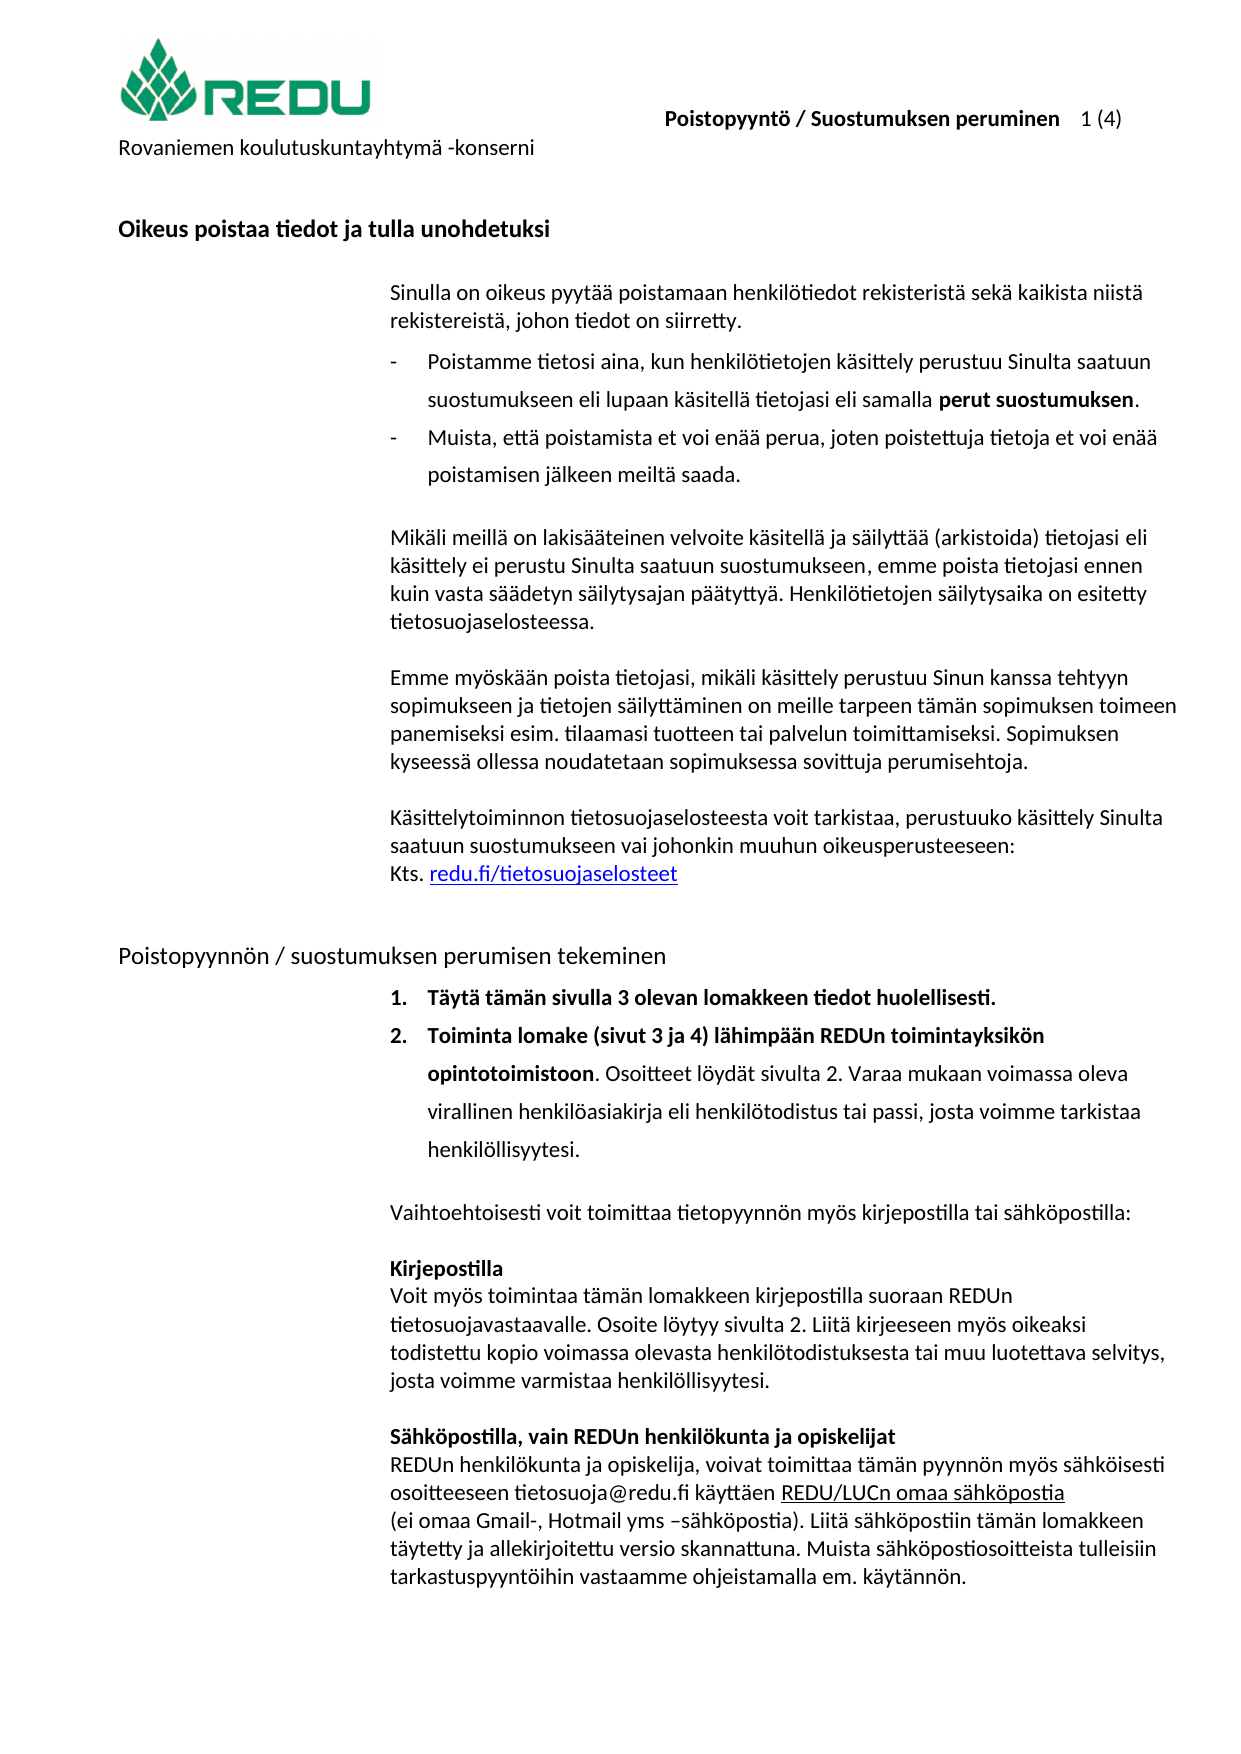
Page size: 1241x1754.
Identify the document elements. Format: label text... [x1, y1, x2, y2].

text Emme myöskään poista tietojasi, mikäli käsittely perustuu Sinun kanssa tehtyyn sopimukseen ja tietojen säilyttäminen on meille tarpeen tämän sopimuksen toimeen panemiseksi esim. tilaamasi tuotteen tai palvelun toimittamiseksi. Sopimuksen kyseessä ollessa noudatetaan sopimuksessa sovittuja perumisehtoja. [390, 663, 1181, 775]
text Vaihtoehtoisesti voit toimittaa tietopyynnön myös kirjepostilla tai sähköpostilla: [390, 1198, 1181, 1226]
text Kirjepostilla Voit myös toimintaa tämän lomakkeen kirjepostilla suoraan REDUn tietosuojavastaavalle. Osoite löytyy sivulta 2. Liitä kirjeeseen myös oikeaksi todistettu kopio voimassa olevasta henkilötodistuksesta tai muu luotettava selvitys, josta voimme varmistaa henkilöllisyytesi. [390, 1254, 1181, 1394]
text Kts. redu.fi/tietosuojaselosteet [390, 859, 1181, 887]
subtitle Oikeus poistaa tiedot ja tulla unohdetuksi [118, 214, 1181, 244]
list Muista, että poistamista et voi enää perua, joten poistettuja tietoja et voi enää poistamisen jälkeen meiltä saada. [390, 423, 1181, 488]
text REDUn henkilökunta ja opiskelija, voivat toimittaa tämän pyynnön myös sähköisesti osoitteeseen tietosuoja@redu.fi käyttäen REDU/LUCn omaa sähköpostia (ei omaa Gmail-, Hotmail yms –sähköpostia). Liitä sähköpostiin tämän lomakkeen täytetty ja allekirjoitettu versio skannattuna. Muista sähköpostiosoitteista tulleisiin tarkastuspyyntöihin vastaamme ohjeistamalla em. käytännön. [390, 1450, 1181, 1590]
subtitle Poistopyynnön / suostumuksen perumisen tekeminen [118, 941, 1181, 971]
text Käsittelytoiminnon tietosuojaselosteesta voit tarkistaa, perustuuko käsittely Sinulta saatuun suostumukseen vai johonkin muuhun oikeusperusteeseen: [390, 803, 1181, 859]
text Mikäli meillä on lakisääteinen velvoite käsitellä ja säilyttää (arkistoida) tietojasi eli käsittely ei perustu Sinulta saatuun suostumukseen, emme poista tietojasi ennen kuin vasta säädetyn säilytysajan päätyttyä. Henkilötietojen säilytysaika on esitetty tietosuojaselosteessa. [390, 523, 1181, 635]
list Toiminta lomake (sivut 3 ja 4) lähimpään REDUn toimintayksikön opintotoimistoon. Osoitteet löydät sivulta 2. Varaa mukaan voimassa oleva virallinen henkilöasiakirja eli henkilötodistus tai passi, josta voimme tarkistaa henkilöllisyytesi. [390, 1021, 1181, 1163]
picture [118, 35, 383, 127]
list Täytä tämän sivulla 3 olevan lomakkeen tiedot huolellisesti. [390, 983, 1181, 1012]
text Sinulla on oikeus pyytää poistamaan henkilötiedot rekisteristä sekä kaikista niistä rekistereistä, johon tiedot on siirretty. [390, 278, 1181, 334]
text Sähköpostilla, vain REDUn henkilökunta ja opiskelijat [390, 1394, 1181, 1450]
list Poistamme tietosi aina, kun henkilötietojen käsittely perustuu Sinulta saatuun suostumukseen eli lupaan käsitellä tietojasi eli samalla perut suostumuksen. [390, 347, 1181, 413]
